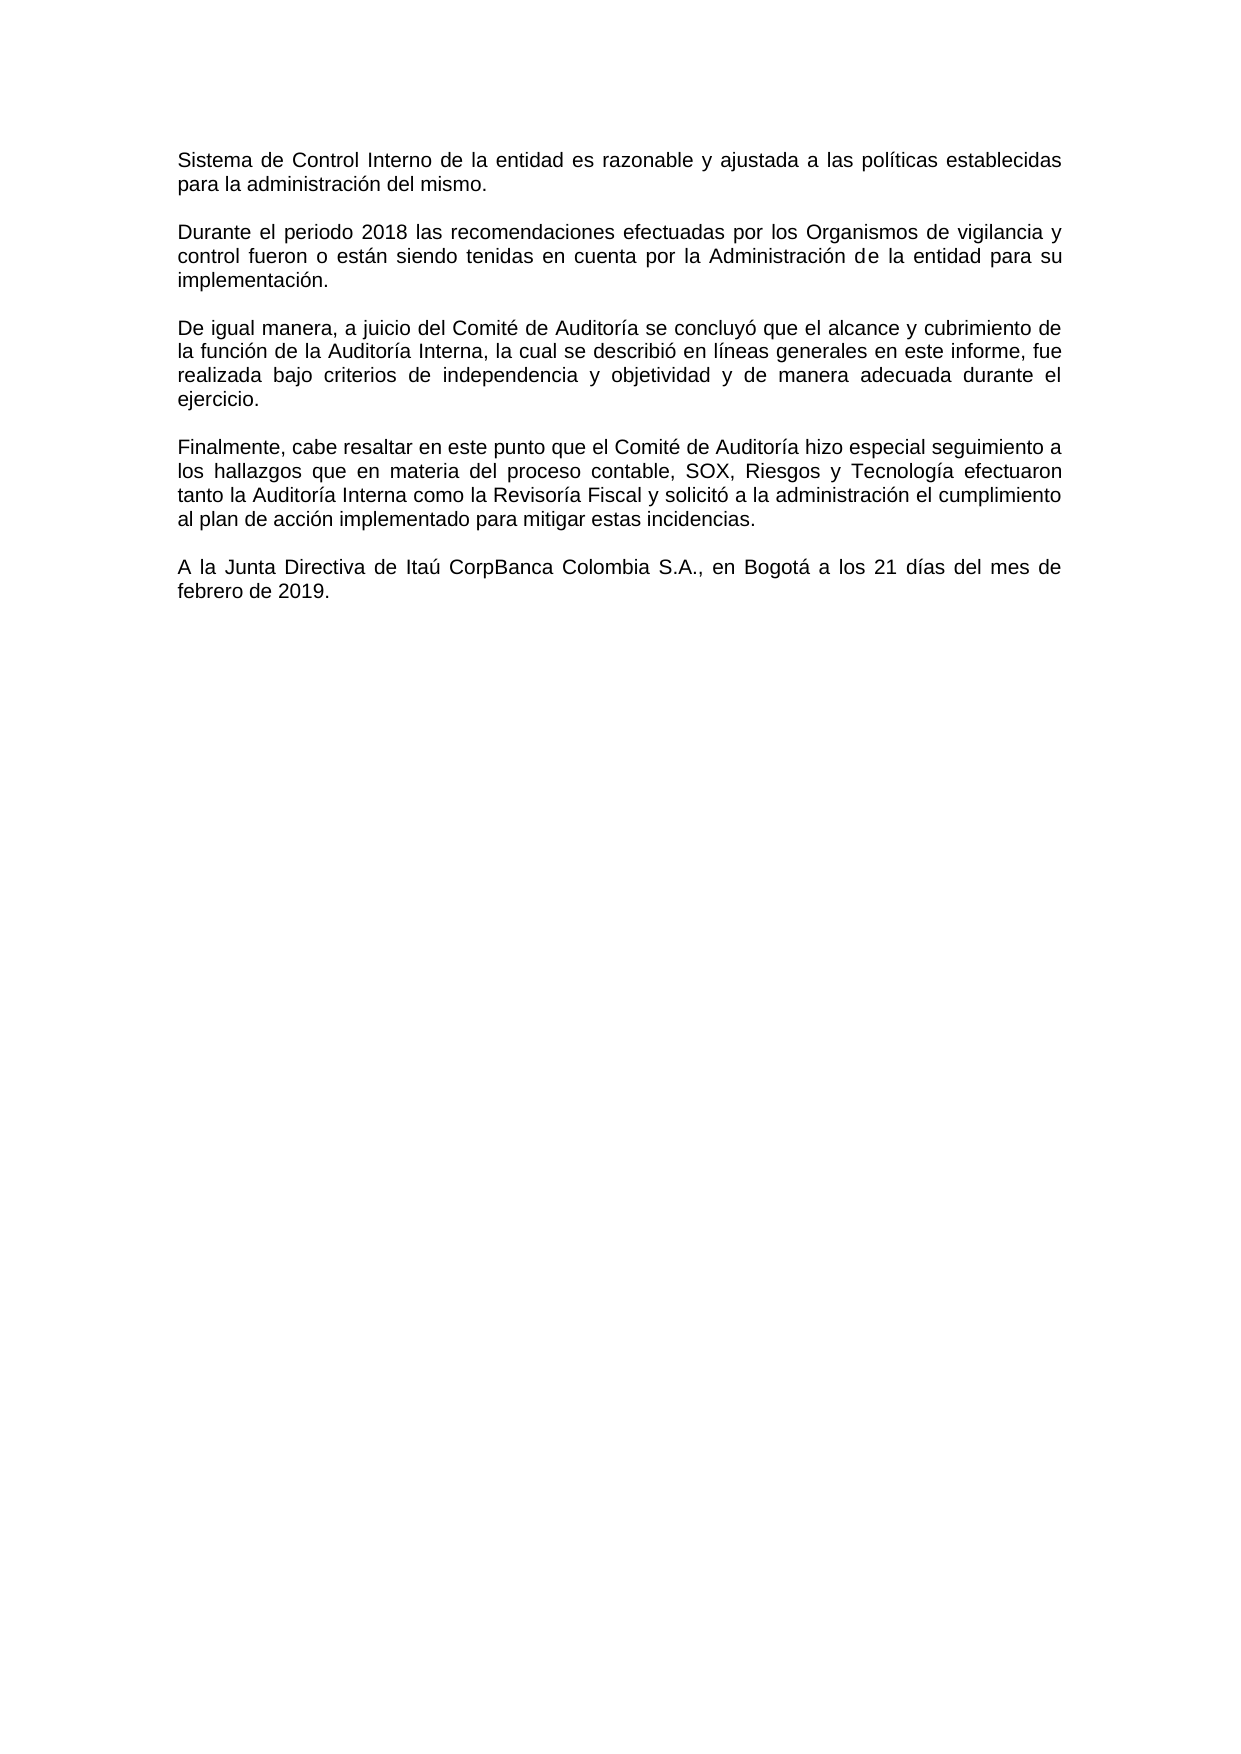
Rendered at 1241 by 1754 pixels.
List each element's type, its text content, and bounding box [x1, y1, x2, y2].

text Durante el periodo 2018 las recomendaciones efectuadas por los Organismos de vigilancia y control fueron o están siendo tenidas en cuenta por la Administración de la entidad para su implementación. [177, 219, 1063, 291]
text A la Junta Directiva de Itaú CorpBanca Colombia S.A., en Bogotá a los 21 días del mes de febrero de 2019. [177, 555, 1063, 603]
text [177, 148, 1063, 196]
text De igual manera, a juicio del Comité de Auditoría se concluyó que el alcance y cubrimiento de la función de la Auditoría Interna, la cual se describió en líneas generales en este informe, fue realizada bajo criterios de independencia y objetividad y de manera adecuada durante el ejercicio. [177, 315, 1063, 411]
text Finalmente, cabe resaltar en este punto que el Comité de Auditoría hizo especial seguimiento a los hallazgos que en materia del proceso contable, SOX, Riesgos y Tecnología efectuaron tanto la Auditoría Interna como la Revisoría Fiscal y solicitó a la administración el cumplimiento al plan de acción implementado para mitigar estas incidencias. [177, 435, 1063, 531]
